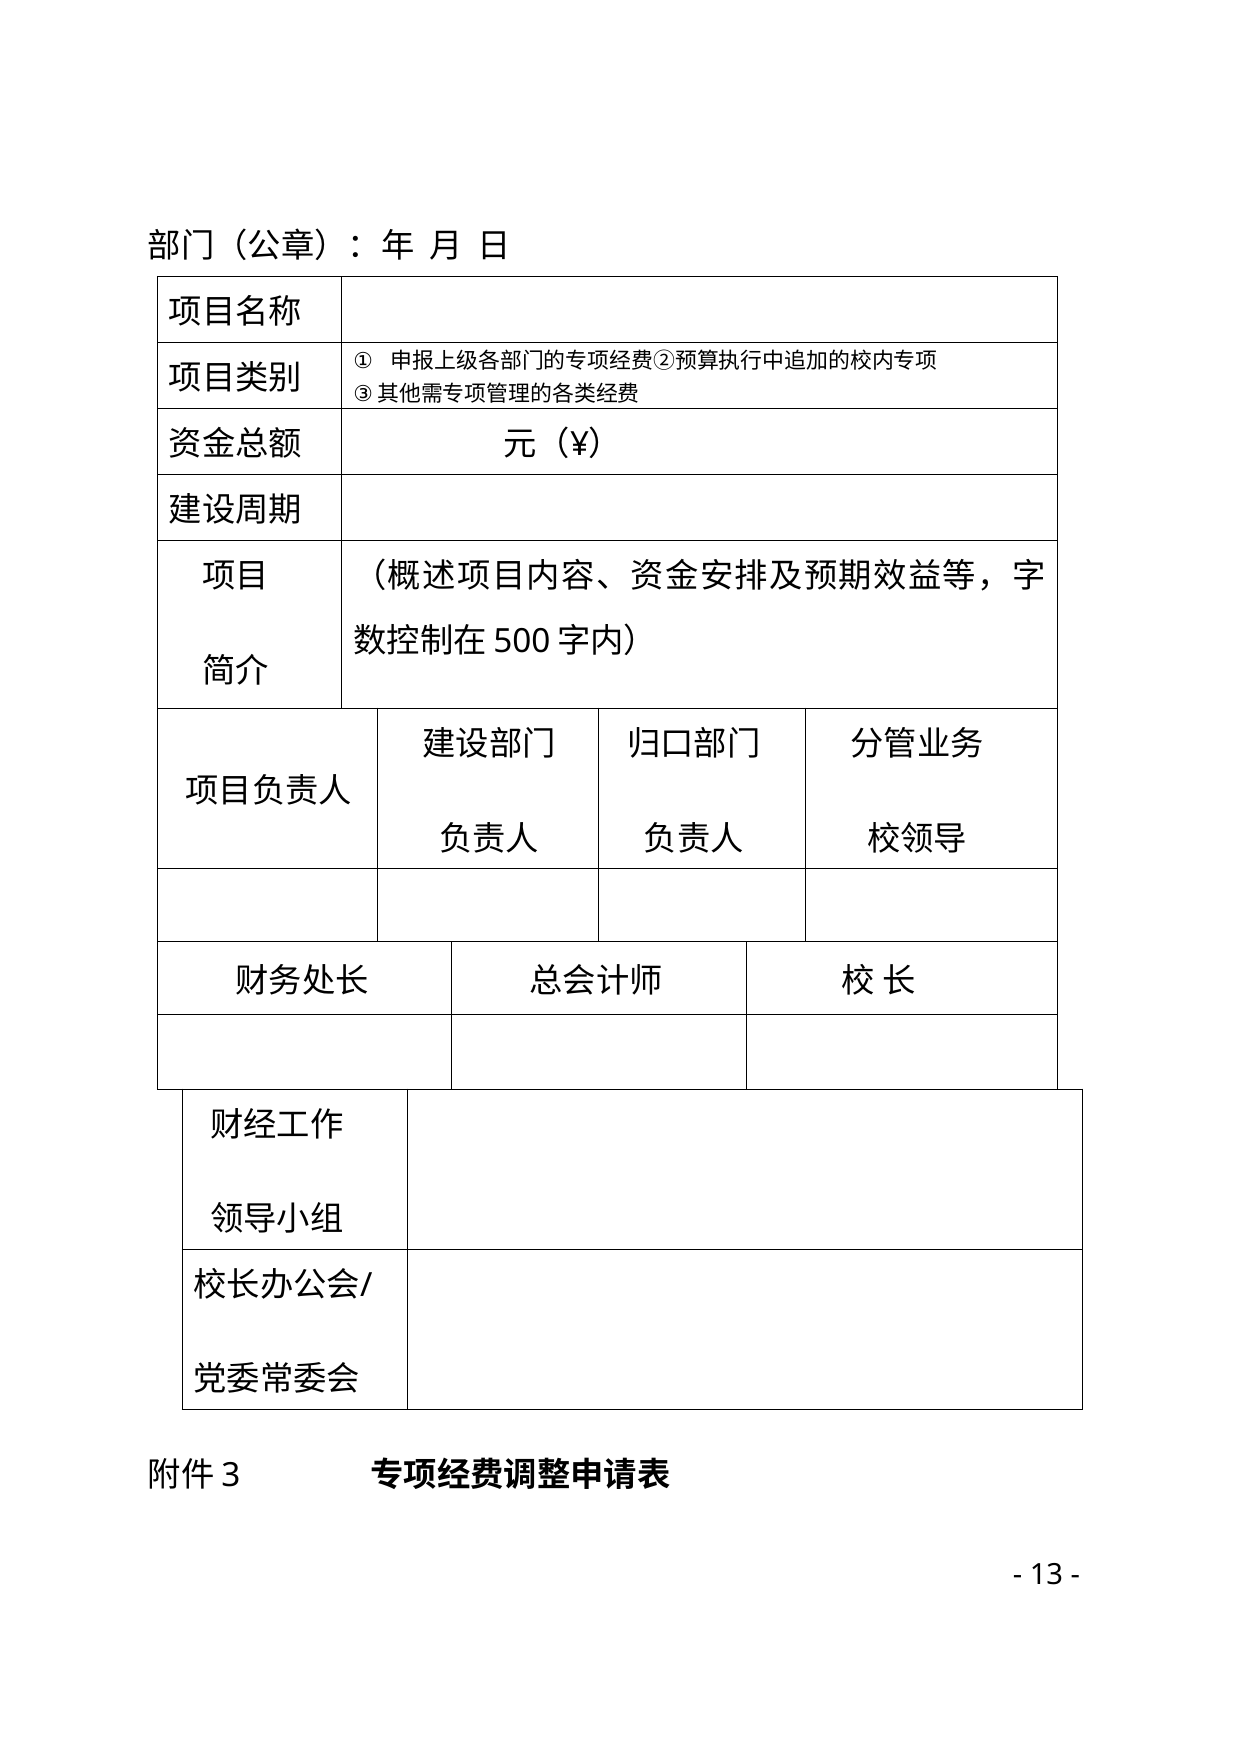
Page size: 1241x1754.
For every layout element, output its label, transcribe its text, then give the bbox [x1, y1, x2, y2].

table_cell [599, 869, 805, 941]
table_cell [806, 869, 1057, 941]
table_cell （概述项目内容、资金安排及预期效益等，字数控制在500字内） [342, 541, 1057, 708]
table_cell 申报上级各部门的专项经费②预算执行中追加的校内专项 ③其他需专项管理的各类经费 [342, 343, 1057, 408]
table_cell [342, 475, 1057, 540]
table_cell 资金总额 [158, 409, 341, 474]
table_cell [158, 869, 377, 941]
table_cell [452, 1015, 746, 1088]
table_cell [158, 1015, 451, 1088]
table_cell 总会计师 [452, 942, 746, 1014]
table_header [342, 277, 1057, 342]
table_cell 归口部门 负责人 [599, 709, 805, 868]
table_header 项目名称 [158, 277, 341, 342]
table_cell 分管业务 校领导 [806, 709, 1057, 868]
text 附件3 专项经费调整申请表 [148, 1439, 1092, 1504]
table_cell 校 长 [747, 942, 1057, 1014]
table_cell 项目负责人 [158, 709, 377, 868]
table_cell 项目类别 [158, 343, 341, 408]
table_cell 项目 简介 [158, 541, 341, 708]
table_cell [378, 869, 598, 941]
table_cell 财经工作 领导小组 [183, 1090, 407, 1249]
table_cell 建设部门 负责人 [378, 709, 598, 868]
table_cell 建设周期 [158, 475, 341, 540]
table_cell [747, 1015, 1057, 1088]
table_cell [408, 1250, 1082, 1409]
table_cell 校长办公会/ 党委常委会 [183, 1250, 407, 1409]
table_cell 财务处长 [158, 942, 451, 1014]
table_cell 元（¥） [342, 409, 1057, 474]
text 部门（公章）：年 月 日 [148, 211, 1092, 276]
table_cell [408, 1090, 1082, 1249]
